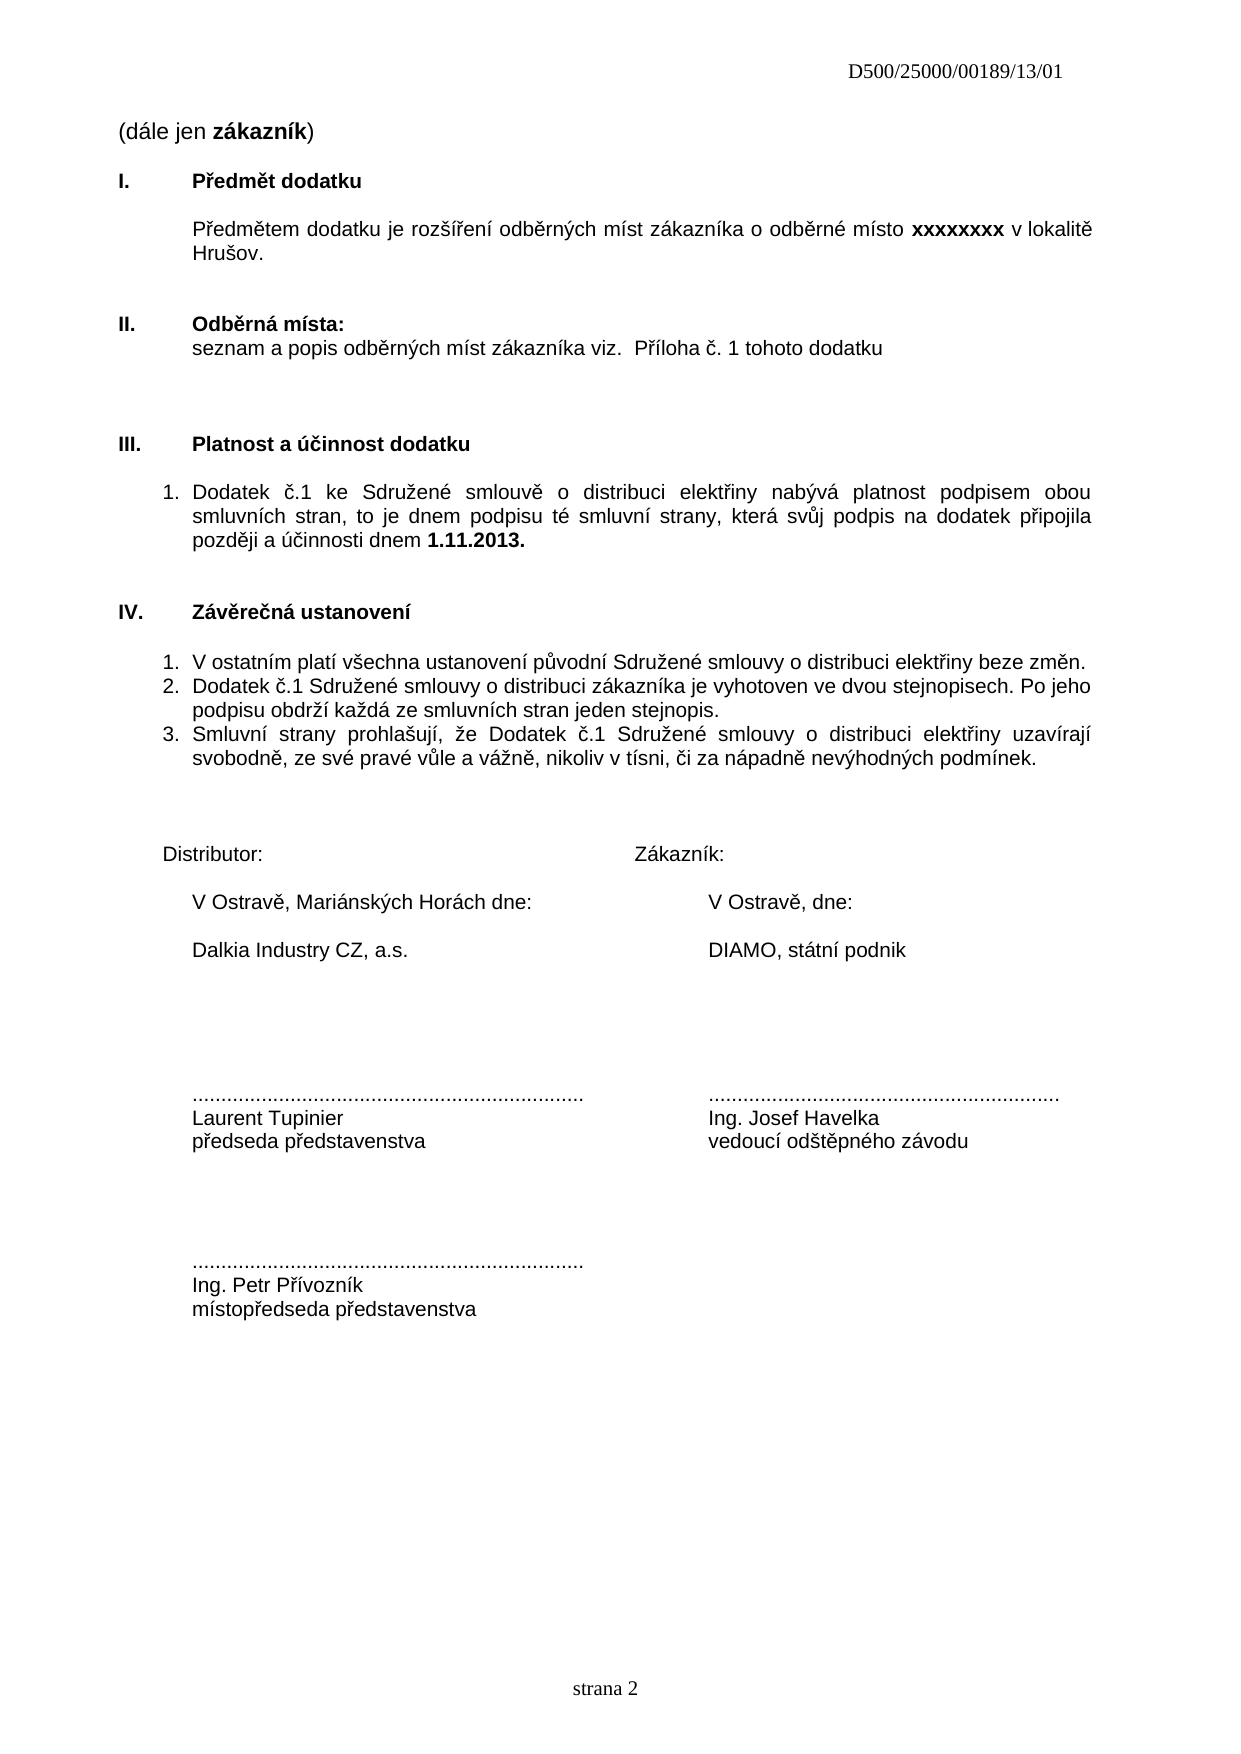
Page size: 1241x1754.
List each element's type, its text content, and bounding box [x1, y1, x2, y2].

text V Ostravě, Mariánských Horách dne: V Ostravě, dne: [118, 890, 1092, 914]
text .................................................................... [118, 1249, 1092, 1273]
text seznam a popis odběrných míst zákazníka viz. Příloha č. 1 tohoto dodatku [118, 336, 1092, 360]
text III. Platnost a účinnost dodatku [118, 432, 1092, 456]
text II. Odběrná místa: [118, 312, 1092, 336]
text Distributor: Zákazník: [118, 842, 1092, 866]
text .................................................................... ............................................................. [118, 1081, 1092, 1105]
list Dodatek č.1 Sdružené smlouvy o distribuci zákazníka je vyhotoven ve dvou stejnopisech. Po jeho podpisu obdrží každá ze smluvních stran jeden stejnopis. [162, 674, 1093, 722]
text Ing. Petr Přívozník [118, 1273, 1092, 1297]
text Předmětem dodatku je rozšíření odběrných míst zákazníka o odběrné místo xxxxxxxx v lokalitě Hrušov. [192, 216, 1092, 264]
list V ostatním platí všechna ustanovení původní Sdružené smlouvy o distribuci elektřiny beze změn. [162, 650, 1093, 674]
text předseda představenstva vedoucí odštěpného závodu [118, 1129, 1092, 1153]
list Dodatek č.1 ke Sdružené smlouvě o distribuci elektřiny nabývá platnost podpisem obou smluvních stran, to je dnem podpisu té smluvní strany, která svůj podpis na dodatek připojila později a účinnosti dnem 1.11.2013. [162, 480, 1092, 552]
subtitle IV. Závěrečná ustanovení [118, 600, 1092, 624]
text místopředseda představenstva [118, 1297, 1092, 1321]
text Dalkia Industry CZ, a.s. DIAMO, státní podnik [118, 938, 1092, 962]
text I. Předmět dodatku [118, 168, 1092, 192]
text Laurent Tupinier Ing. Josef Havelka [118, 1105, 1092, 1129]
text (dále jen zákazník) [118, 118, 1092, 144]
list Smluvní strany prohlašují, že Dodatek č.1 Sdružené smlouvy o distribuci elektřiny uzavírají svobodně, ze své pravé vůle a vážně, nikoliv v tísni, či za nápadně nevýhodných podmínek. [162, 722, 1093, 770]
